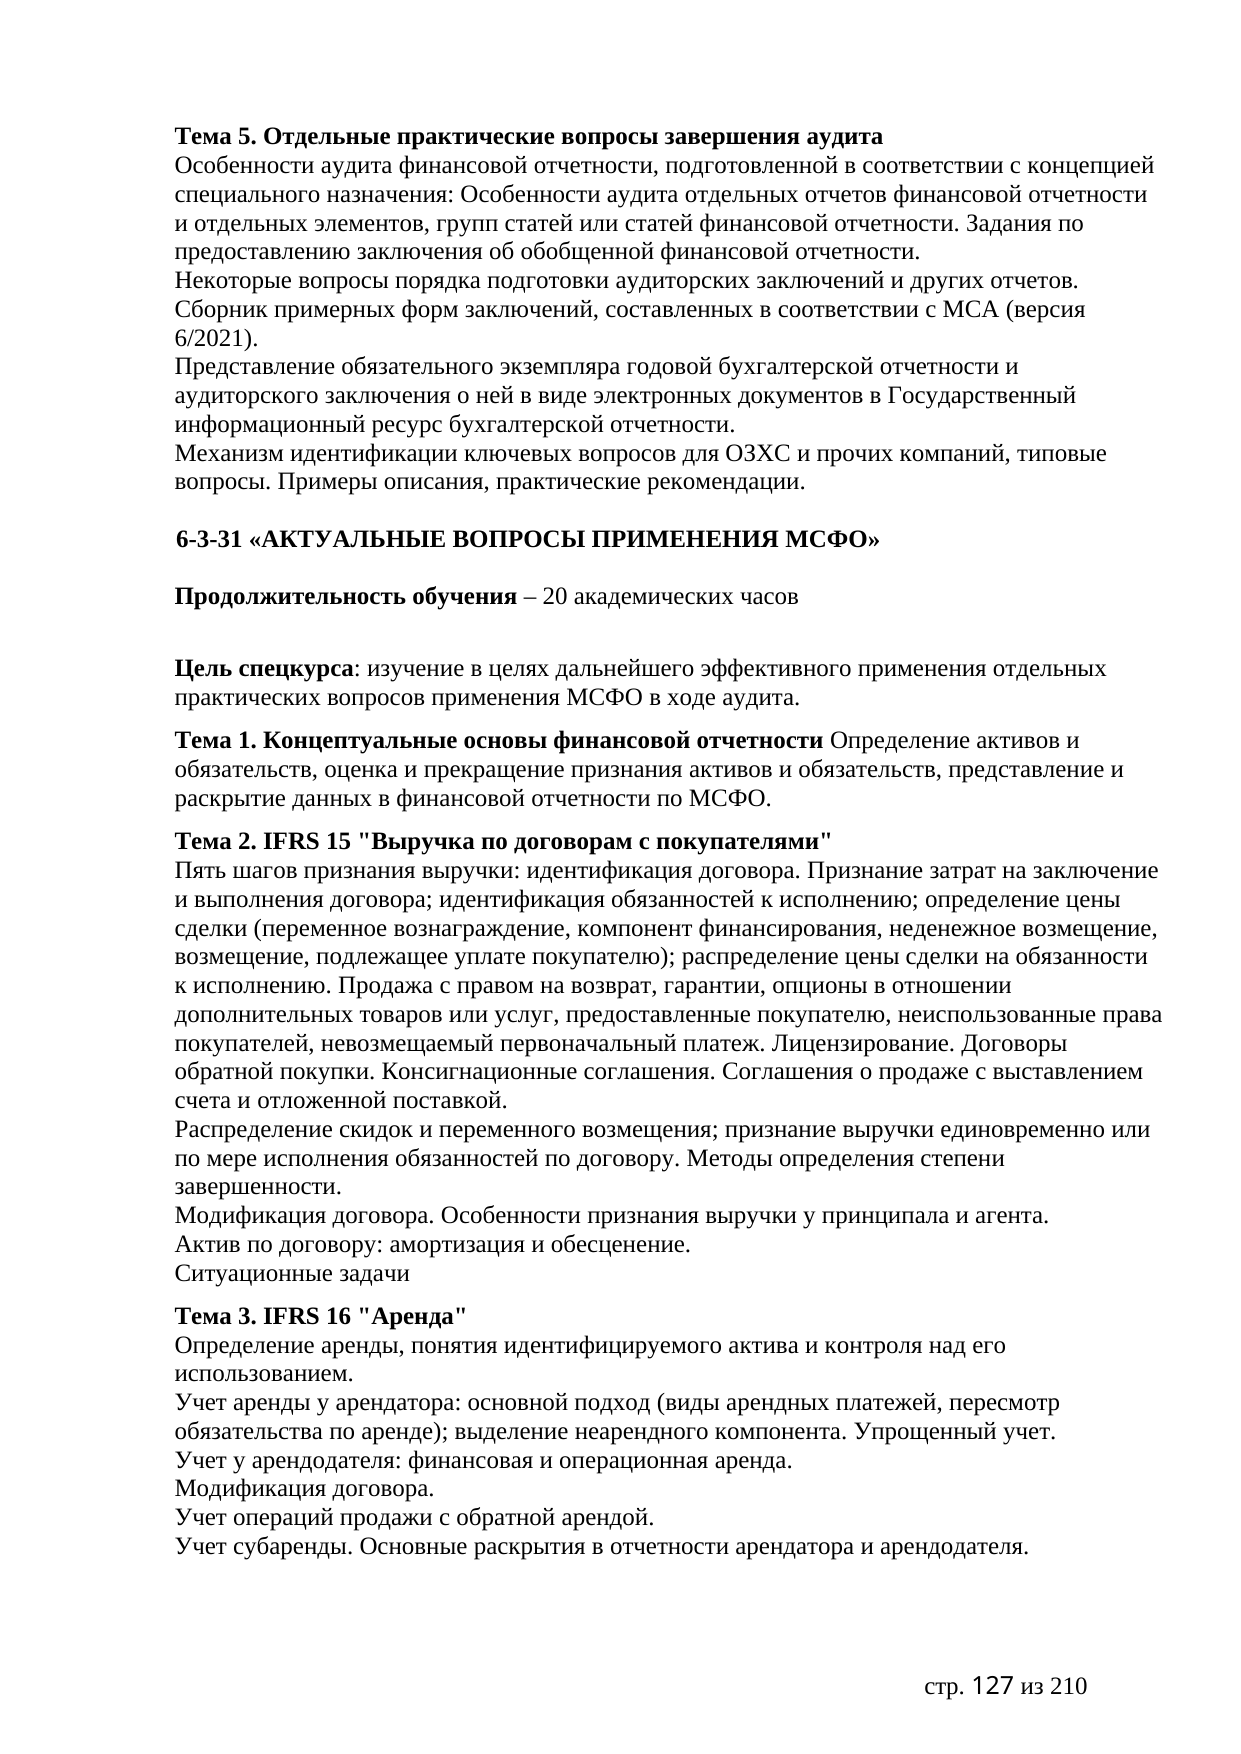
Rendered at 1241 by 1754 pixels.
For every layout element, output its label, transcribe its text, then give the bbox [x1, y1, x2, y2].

text Учет субаренды. Основные раскрытия в отчетности арендатора и арендодателя. [174, 1531, 1166, 1588]
text Тема 1. Концептуальные основы финансовой отчетности Определение активов и обязательств, оценка и прекращение признания активов и обязательств, представление и раскрытие данных в финансовой отчетности по МСФО. [174, 726, 1166, 812]
text Распределение скидок и переменного возмещения; признание выручки единовременно или по мере исполнения обязанностей по договору. Методы определения степени завершенности. Модификация договора. Особенности признания выручки у принципала и агента. [174, 1114, 1166, 1229]
text Цель спецкурса: изучение в целях дальнейшего эффективного применения отдельных практических вопросов применения МСФО в ходе аудита. [174, 625, 1166, 711]
text Актив по договору: амортизация и обесценение. Ситуационные задачи [174, 1229, 1166, 1286]
text Тема 5. Отдельные практические вопросы завершения аудита Особенности аудита финансовой отчетности, подготовленной в соответствии с концепцией специального назначения: Особенности аудита отдельных отчетов финансовой отчетности и отдельных элементов, групп статей или статей финансовой отчетности. Задания по предоставлению заключения об обобщенной финансовой отчетности. Некоторые вопросы порядка подготовки аудиторских заключений и других отчетов. Сборник примерных форм заключений, составленных в соответствии с МСА (версия 6/2021). Представление обязательного экземпляра годовой бухгалтерской отчетности и аудиторского заключения о ней в виде электронных документов в Государственный информационный ресурс бухгалтерской отчетности. Механизм идентификации ключевых вопросов для ОЗХС и прочих компаний, типовые вопросы. Примеры описания, практические рекомендации. [174, 121, 1166, 495]
text Тема 3. IFRS 16 "Аренда" Определение аренды, понятия идентифицируемого актива и контроля над его использованием. Учет аренды у арендатора: основной подход (виды арендных платежей, пересмотр обязательства по аренде); выделение неарендного компонента. Упрощенный учет. Учет у арендодателя: финансовая и операционная аренда. Модификация договора. Учет операций продажи с обратной арендой. [174, 1301, 1166, 1531]
text Тема 2. IFRS 15 "Выручка по договорам с покупателями" Пять шагов признания выручки: идентификация договора. Признание затрат на заключение и выполнения договора; идентификация обязанностей к исполнению; определение цены сделки (переменное вознаграждение, компонент финансирования, неденежное возмещение, возмещение, подлежащее уплате покупателю); распределение цены сделки на обязанности к исполнению. Продажа с правом на возврат, гарантии, опционы в отношении дополнительных товаров или услуг, предоставленные покупателю, неиспользованные права покупателей, невозмещаемый первоначальный платеж. Лицензирование. Договоры обратной покупки. Консигнационные соглашения. Соглашения о продаже с выставлением счета и отложенной поставкой. [174, 826, 1166, 1114]
text 6-3-31 «АКТУАЛЬНЫЕ ВОПРОСЫ ПРИМЕНЕНИЯ МСФО» [176, 524, 1178, 553]
text Продолжительность обучения – 20 академических часов [174, 581, 1166, 610]
